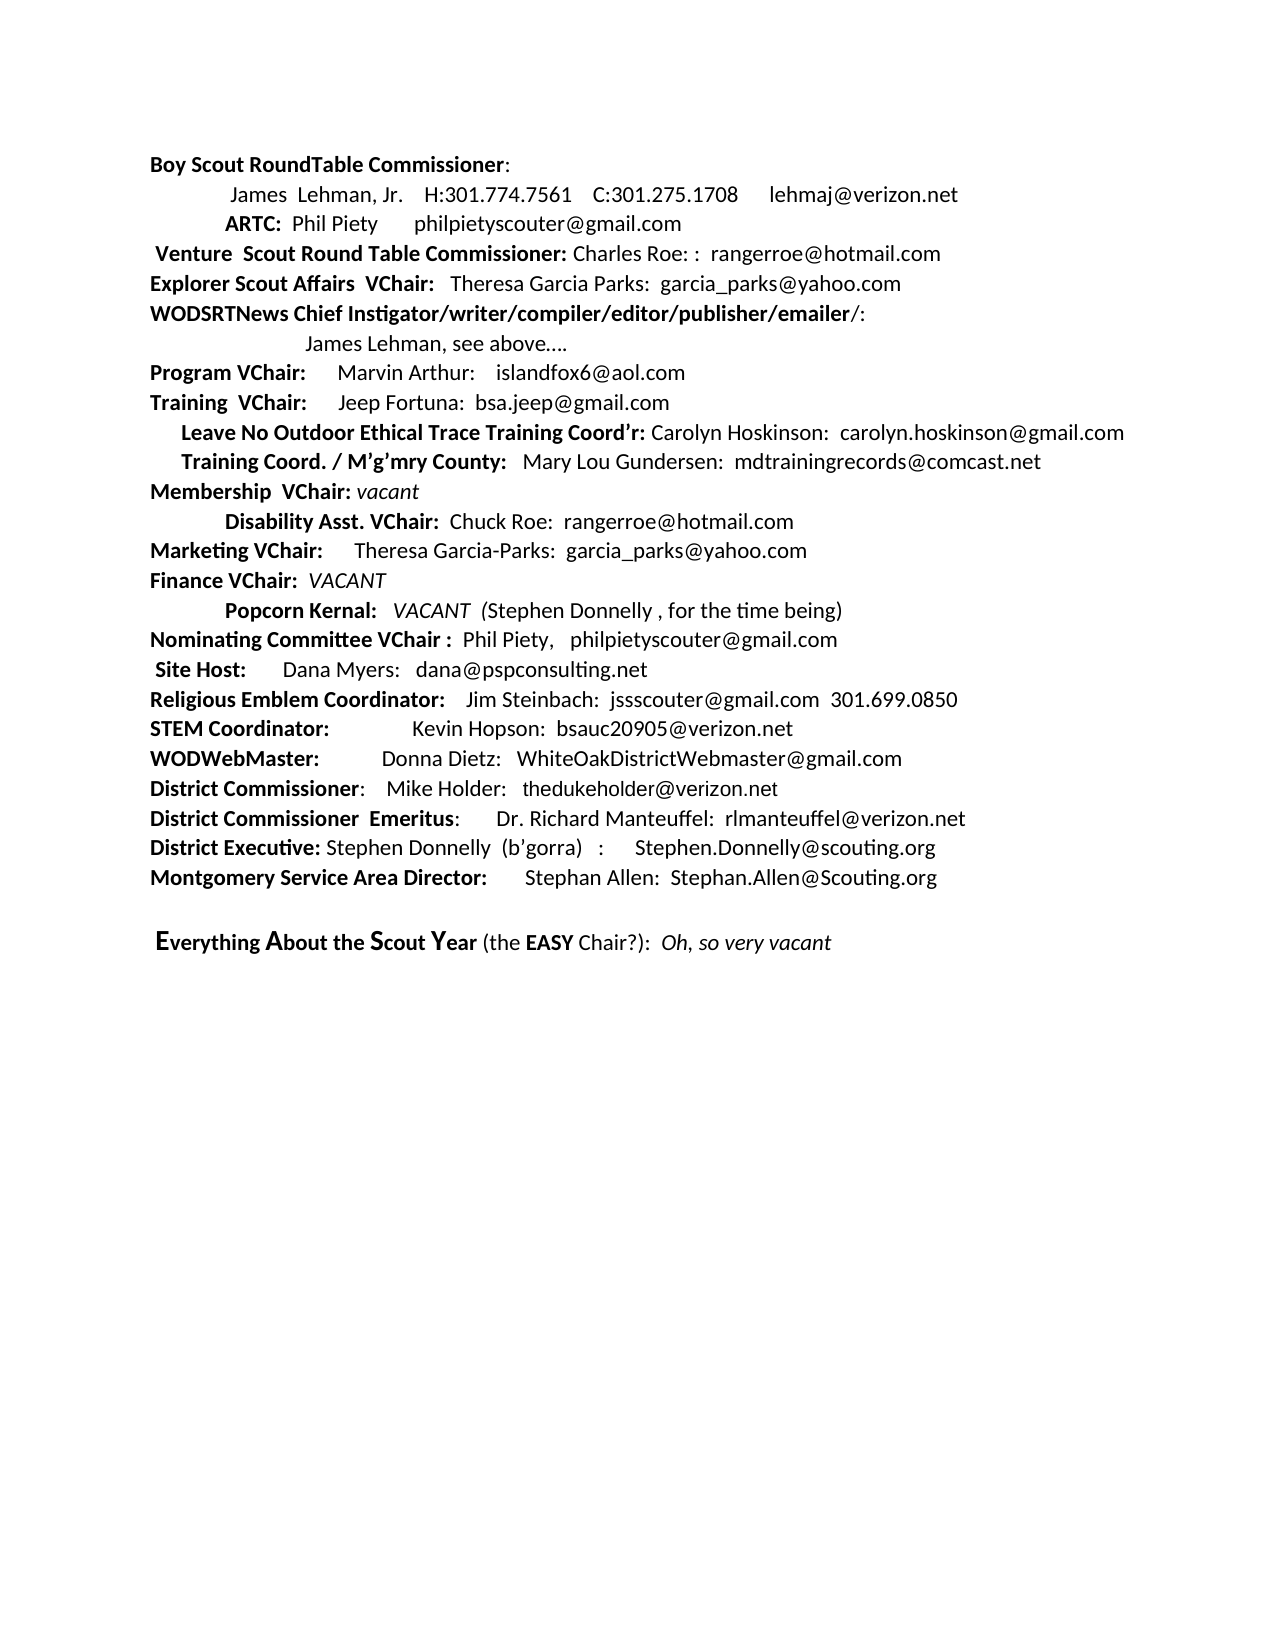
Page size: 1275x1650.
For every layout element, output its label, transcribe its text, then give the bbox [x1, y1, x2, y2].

text District Executive: Stephen Donnelly (b’gorra) : Stephen.Donnelly@scouting.org [150, 833, 1125, 861]
text Disability Asst. VChair: Chuck Roe: rangerroe@hotmail.com [150, 507, 1125, 535]
text District Commissioner: Mike Holder: thedukeholder@verizon.net [150, 774, 1125, 802]
text Marketing VChair: Theresa Garcia-Parks: garcia_parks@yahoo.com [150, 536, 1125, 564]
text Finance VChair: VACANT [150, 566, 1125, 594]
text Montgomery Service Area Director: Stephan Allen: Stephan.Allen@Scouting.org [150, 863, 1125, 891]
text WODSRTNews Chief Instigator/writer/compiler/editor/publisher/emailer/: [150, 299, 1125, 327]
text Explorer Scout Affairs VChair: Theresa Garcia Parks: garcia_parks@yahoo.com [150, 269, 1125, 297]
text ARTC: Phil Piety philpietyscouter@gmail.com [150, 209, 1125, 237]
text Nominating Committee VChair : Phil Piety, philpietyscouter@gmail.com [150, 626, 1125, 653]
text WODWebMaster: Donna Dietz: WhiteOakDistrictWebmaster@gmail.com [150, 744, 1125, 772]
text Leave No Outdoor Ethical Trace Training Coord’r: Carolyn Hoskinson: carolyn.hoskinson@gmail.com [150, 418, 1125, 446]
text Training Coord. / M’g’mry County: Mary Lou Gundersen: mdtrainingrecords@comcast.net [150, 447, 1125, 475]
text James Lehman, see above…. [225, 329, 1125, 357]
text Membership VChair: vacant [150, 477, 1125, 505]
text Popcorn Kernal: VACANT (Stephen Donnelly , for the time being) [150, 596, 1125, 624]
text Training VChair: Jeep Fortuna: bsa.jeep@gmail.com [150, 388, 1125, 416]
text Program VChair: Marvin Arthur: islandfox6@aol.com [150, 358, 1125, 386]
text Venture Scout Round Table Commissioner: Charles Roe: : rangerroe@hotmail.com [150, 239, 1125, 267]
text Religious Emblem Coordinator: Jim Steinbach: jssscouter@gmail.com 301.699.0850 [150, 685, 1125, 713]
text James Lehman, Jr. H:301.774.7561 C:301.275.1708 lehmaj@verizon.net [150, 180, 1125, 208]
text STEM Coordinator: Kevin Hopson: bsauc20905@verizon.net [150, 714, 1125, 743]
text Boy Scout RoundTable Commissioner: [150, 150, 1125, 178]
text Everything About the Scout Year (the EASY Chair?): Oh, so very vacant [150, 922, 1125, 958]
text District Commissioner Emeritus: Dr. Richard Manteuffel: rlmanteuffel@verizon.net [150, 804, 1125, 832]
text Site Host: Dana Myers: dana@pspconsulting.net [150, 655, 1125, 683]
